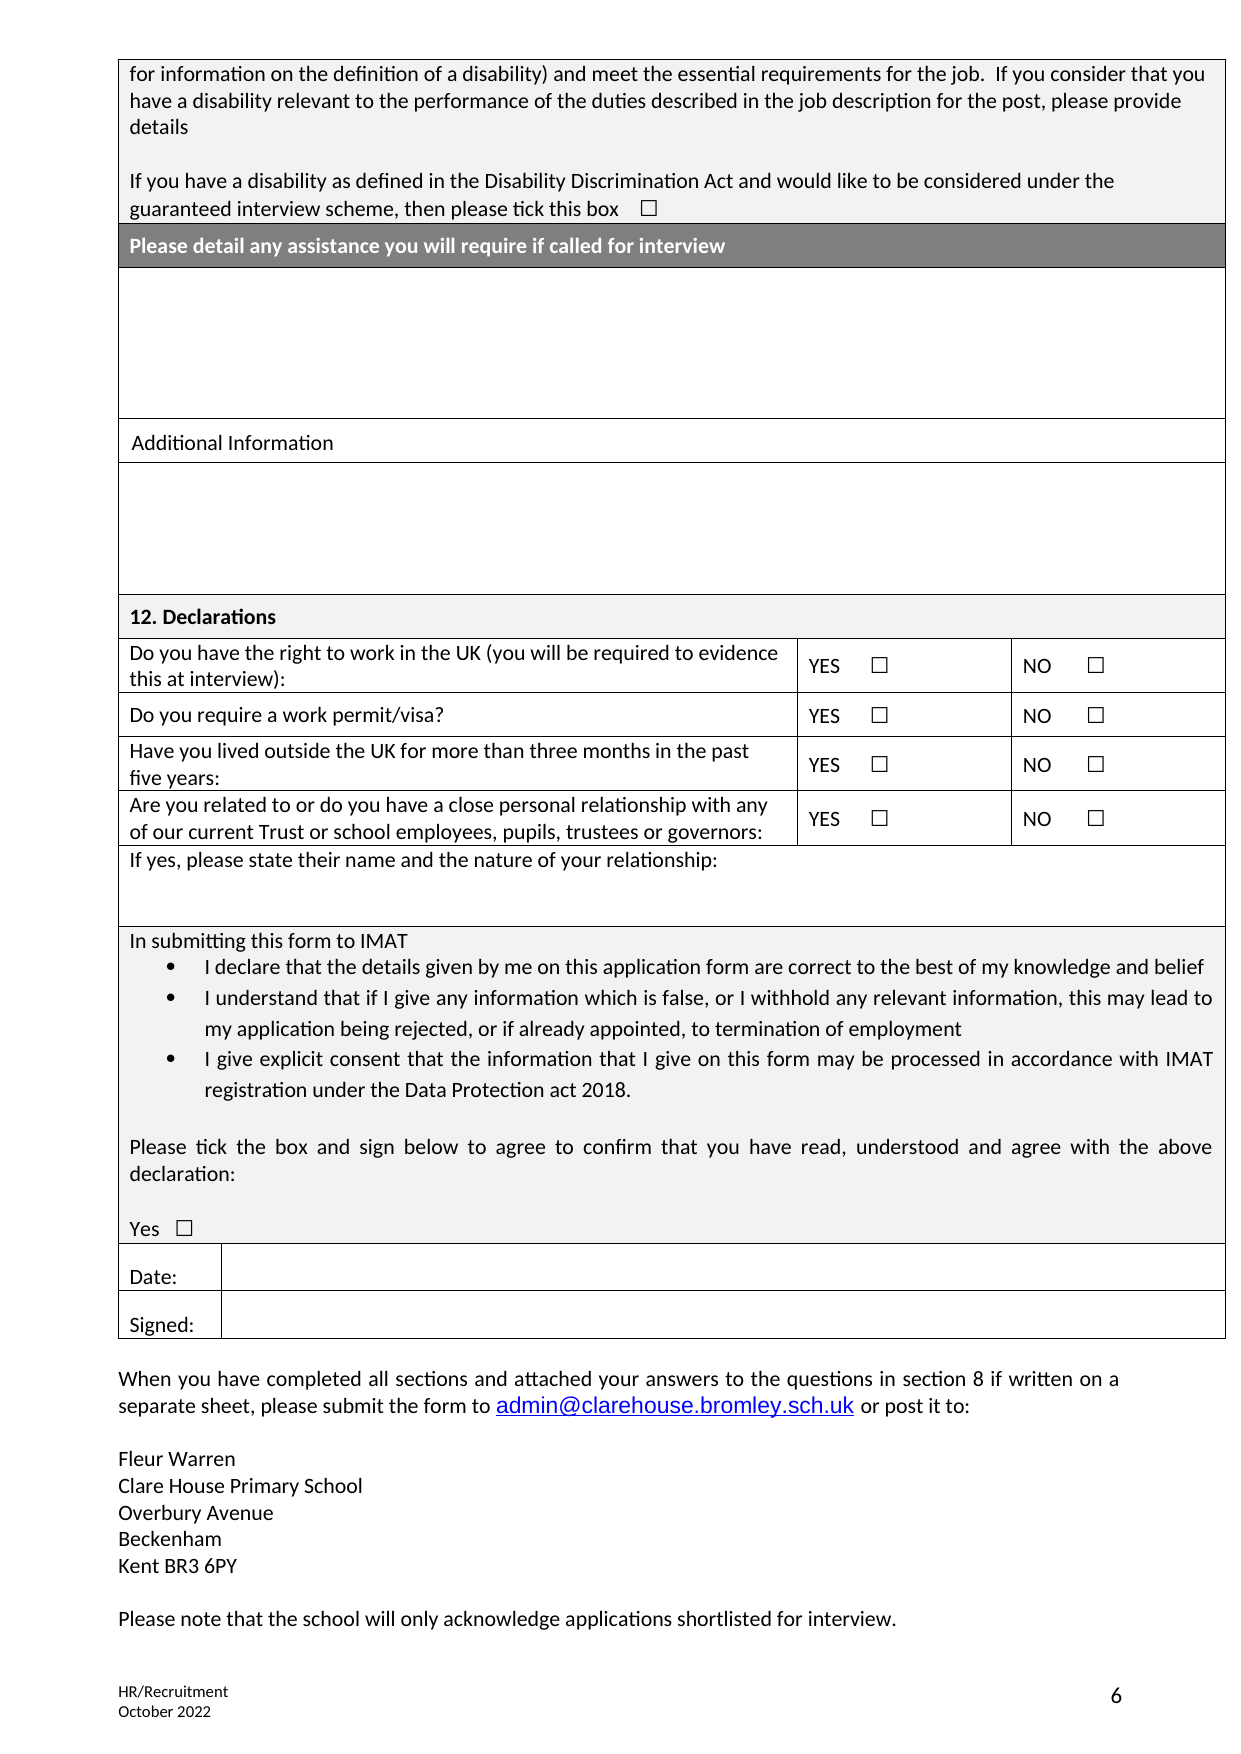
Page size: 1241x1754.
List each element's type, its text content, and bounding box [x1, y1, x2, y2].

table_cell Additional Information [119, 419, 1225, 462]
text Please note that the school will only acknowledge applications shortlisted for interview. [118, 1606, 1122, 1632]
table_cell 12. Declarations [119, 595, 1225, 638]
table_cell Signed: [119, 1291, 221, 1338]
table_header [119, 60, 1225, 223]
table_cell YES [798, 791, 1011, 845]
table_cell Do you have the right to work in the UK (you will be required to evidence this at interview): [119, 639, 797, 692]
text Clare House Primary School [118, 1472, 1122, 1499]
table_cell [222, 1244, 1225, 1290]
table_cell [119, 268, 1225, 418]
table_cell [119, 463, 1225, 594]
table_cell NO [1012, 737, 1225, 790]
table_cell YES [798, 693, 1011, 736]
table_cell If yes, please state their name and the nature of your relationship: [119, 846, 1225, 926]
table_cell In submitting this form to IMAT I declare that the details given by me on this application form are correct to the best of my knowledge and belief I understand that if I give any information which is false, or I withhold any relevant information, this may lead to my application being rejected, or if already appointed, to termination of employment I give explicit consent that the information that I give on this form may be processed in accordance with IMAT registration under the Data Protection act 2018. Please tick the box and sign below to agree to confirm that you have read, understood and agree with the above declaration: Yes [119, 927, 1225, 1243]
table_cell Are you related to or do you have a close personal relationship with any of our current Trust or school employees, pupils, trustees or governors: [119, 791, 797, 845]
text When you have completed all sections and attached your answers to the questions in section 8 if written on a separate sheet, please submit the form to admin@clarehouse.bromley.sch.uk or post it to: [118, 1365, 1122, 1419]
table_cell Please detail any assistance you will require if called for interview [119, 224, 1225, 267]
text Beckenham [118, 1526, 1122, 1552]
text Overbury Avenue [118, 1499, 1122, 1526]
table_cell YES [798, 737, 1011, 790]
table_cell NO [1012, 639, 1225, 692]
table_cell [222, 1291, 1225, 1338]
table_cell NO [1012, 693, 1225, 736]
table_cell Have you lived outside the UK for more than three months in the past five years: [119, 737, 797, 790]
table_cell Do you require a work permit/visa? [119, 693, 797, 736]
text Fleur Warren [118, 1446, 1122, 1472]
table_cell YES [798, 639, 1011, 692]
table_cell NO [1012, 791, 1225, 845]
text Kent BR3 6PY [118, 1552, 1122, 1579]
table_cell Date: [119, 1244, 221, 1290]
